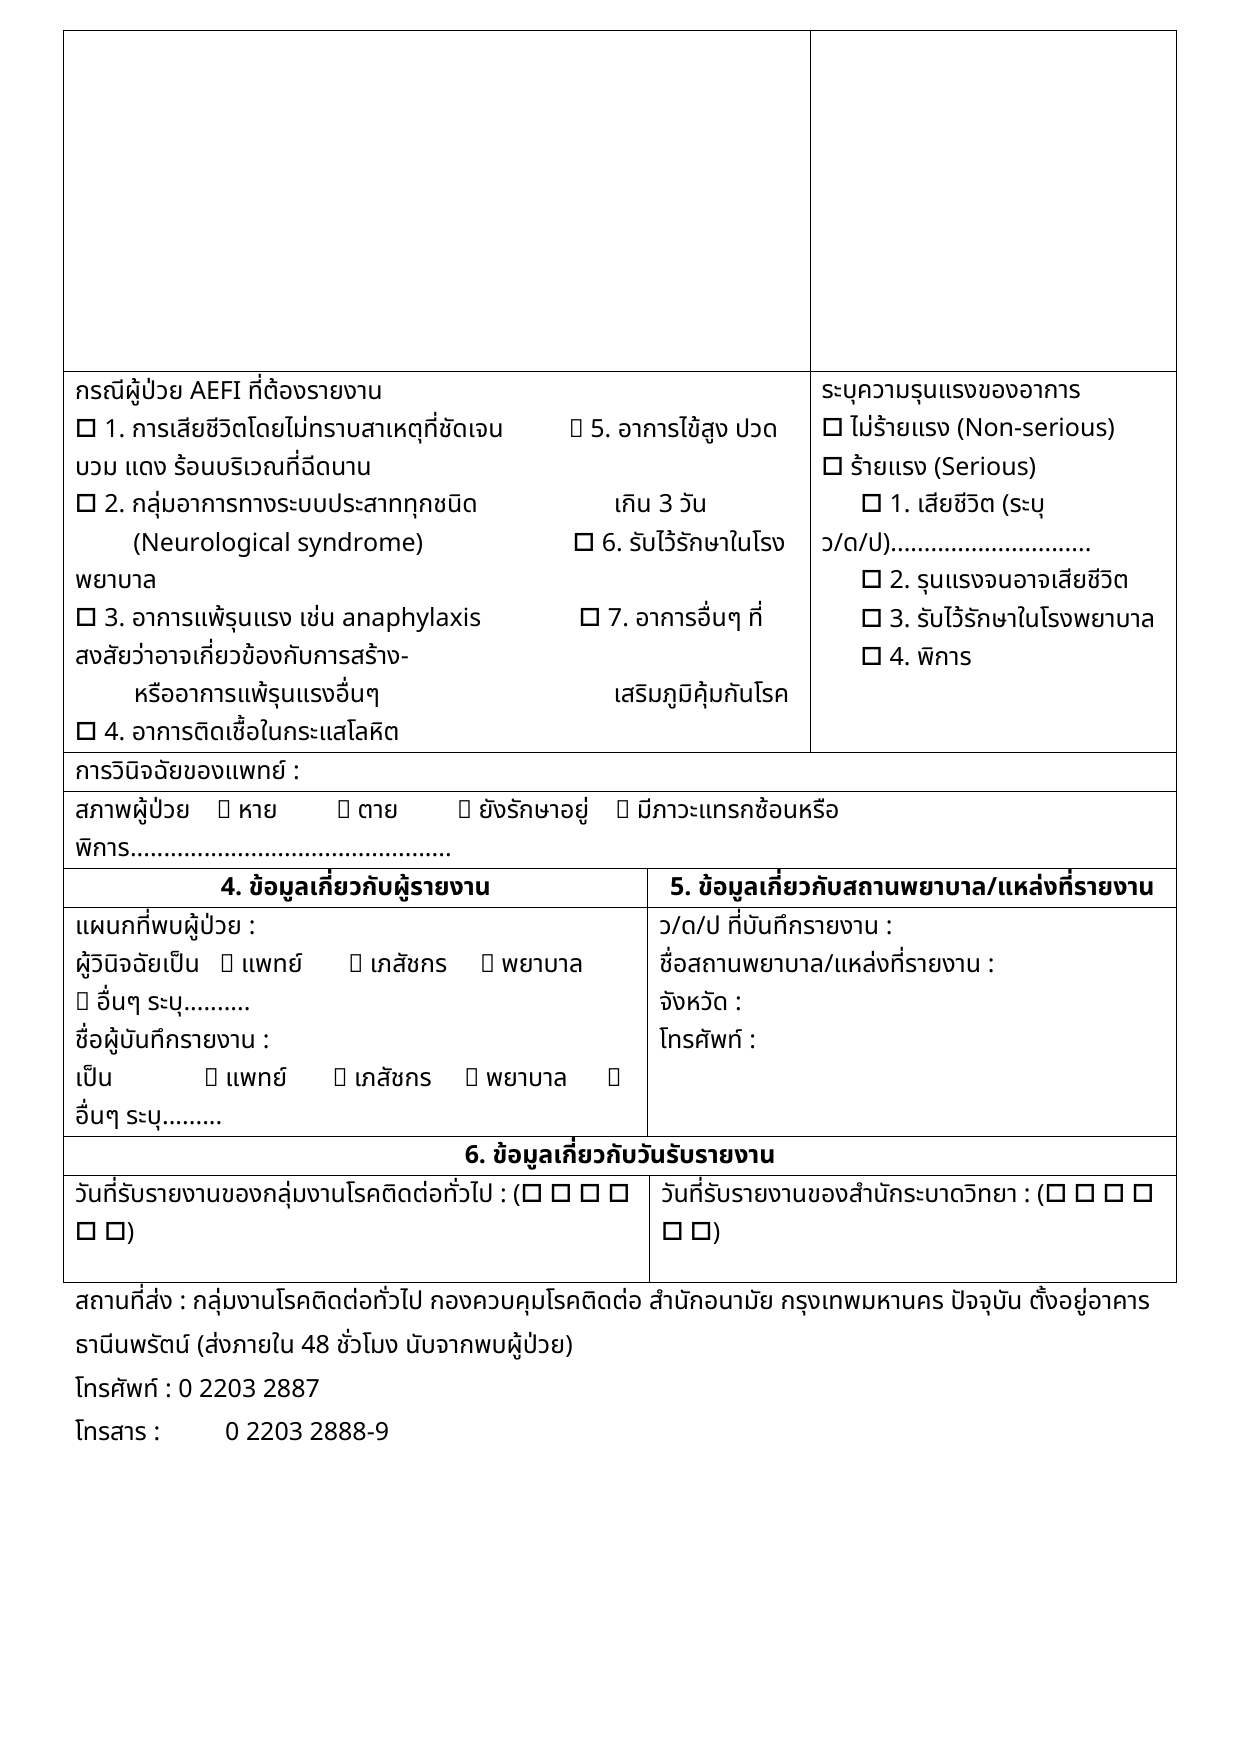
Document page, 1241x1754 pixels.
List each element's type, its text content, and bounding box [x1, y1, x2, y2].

table_cell ระบุความรุนแรงของอาการ ไม่ร้ายแรง (Non-serious) ร้ายแรง (Serious) 1. เสียชีวิต (ระบุ ว/ด/ป).............................. 2. รุนแรงจนอาจเสียชีวิต 3. รับไว้รักษาในโรงพยาบาล 4. พิการ [811, 372, 1176, 752]
table_cell ว/ด/ป ที่บันทึกรายงาน : ชื่อสถานพยาบาล/แหล่งที่รายงาน : จังหวัด : โทรศัพท์ : [648, 908, 1176, 1136]
table_cell 4. ข้อมูลเกี่ยวกับผู้รายงาน [64, 869, 647, 907]
table_cell กรณีผู้ป่วย AEFI ที่ต้องรายงาน 1. การเสียชีวิตโดยไม่ทราบสาเหตุที่ชัดเจน 5. อาการไข้สูง ปวด บวม แดง ร้อนบริเวณที่ฉีดนาน 2. กลุ่มอาการทางระบบประสาททุกชนิด เกิน 3 วัน (Neurological syndrome) 6. รับไว้รักษาในโรงพยาบาล 3. อาการแพ้รุนแรง เช่น anaphylaxis 7. อาการอื่นๆ ที่สงสัยว่าอาจเกี่ยวข้องกับการสร้าง- หรืออาการแพ้รุนแรงอื่นๆ เสริมภูมิคุ้มกันโรค 4. อาการติดเชื้อในกระแสโลหิต [64, 372, 810, 752]
text โทรศัพท์ : 0 2203 2887 [75, 1370, 1165, 1408]
text สถานที่ส่ง : กลุ่มงานโรคติดต่อทั่วไป กองควบคุมโรคติดต่อ สำนักอนามัย กรุงเทพมหานคร ปัจจุบัน ตั้งอยู่อาคารธานีนพรัตน์ (ส่งภายใน 48 ชั่วโมง นับจากพบผู้ป่วย) [75, 1283, 1165, 1364]
table_cell สภาพผู้ป่วย หาย ตาย ยังรักษาอยู่ มีภาวะแทรกซ้อนหรือพิการ................................................ [64, 792, 1176, 868]
table_cell [811, 31, 1176, 371]
table_cell แผนกที่พบผู้ป่วย : ผู้วินิจฉัยเป็น แพทย์ เภสัชกร พยาบาล อื่นๆ ระบุ.......... ชื่อผู้บันทึกรายงาน : เป็น แพทย์ เภสัชกร พยาบาล อื่นๆ ระบุ......... [64, 908, 647, 1136]
text โทรสาร : 0 2203 2888-9 [75, 1414, 1165, 1452]
table_cell [64, 31, 810, 371]
table_cell 5. ข้อมูลเกี่ยวกับสถานพยาบาล/แหล่งที่รายงาน [648, 869, 1176, 907]
table_cell วันที่รับรายงานของสำนักระบาดวิทยา : ( ) [650, 1176, 1176, 1282]
table_cell 6. ข้อมูลเกี่ยวกับวันรับรายงาน [64, 1137, 1176, 1175]
table_cell การวินิจฉัยของแพทย์ : [64, 753, 1176, 791]
table_cell วันที่รับรายงานของกลุ่มงานโรคติดต่อทั่วไป : ( ) [64, 1176, 649, 1282]
